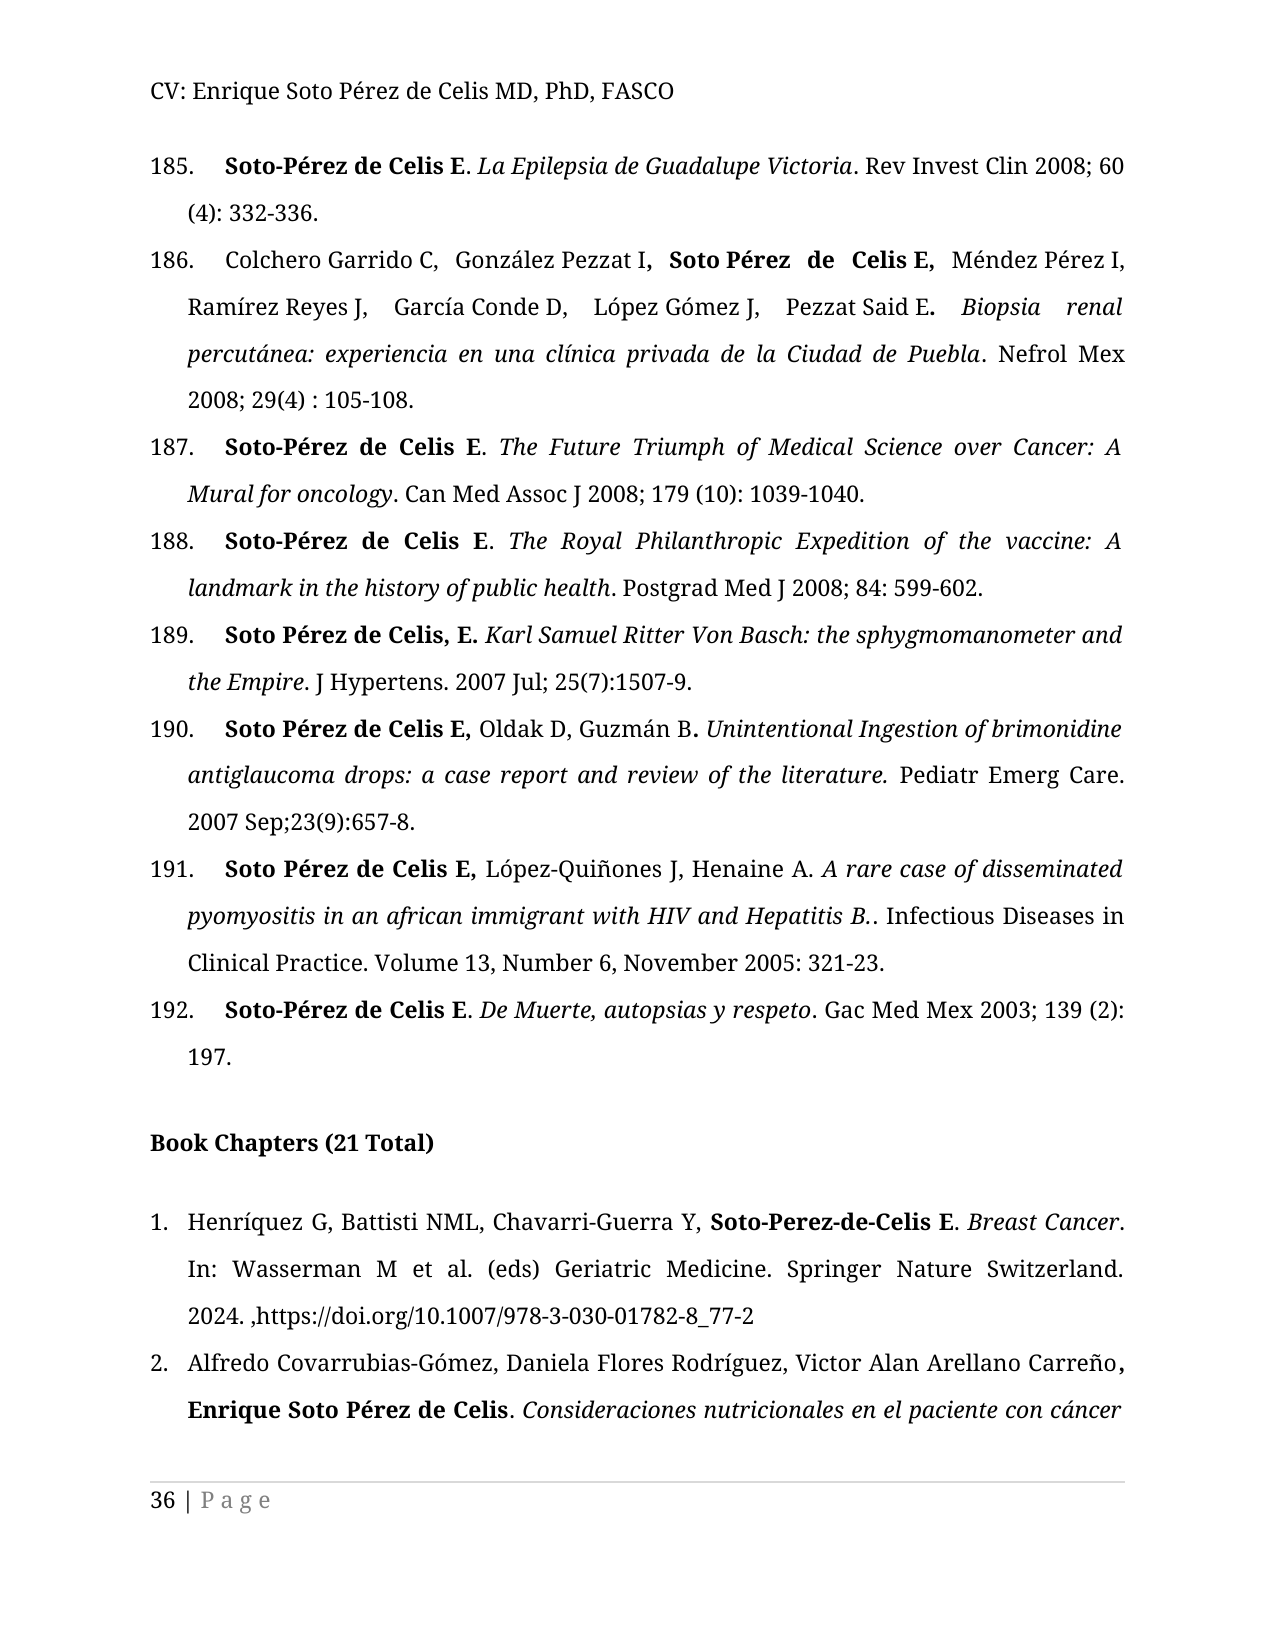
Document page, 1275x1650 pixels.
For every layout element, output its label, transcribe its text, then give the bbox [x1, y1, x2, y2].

list Soto Pérez de Celis E, López-Quiñones J, Henaine A. A rare case of disseminated pyomyositis in an african immigrant with HIV and Hepatitis B.. Infectious Diseases in Clinical Practice. Volume 13, Number 6, November 2005: 321-23. [150, 853, 1125, 978]
list Henríquez G, Battisti NML, Chavarri-Guerra Y, Soto-Perez-de-Celis E. Breast Cancer. In: Wasserman M et al. (eds) Geriatric Medicine. Springer Nature Switzerland. 2024. ,https://doi.org/10.1007/978-3-030-01782-8_77-2 [150, 1206, 1125, 1331]
list Soto-Pérez de Celis E. The Royal Philanthropic Expedition of the vaccine: A landmark in the history of public health. Postgrad Med J 2008; 84: 599-602. [150, 525, 1125, 603]
list Soto-Pérez de Celis E. The Future Triumph of Medical Science over Cancer: A Mural for oncology. Can Med Assoc J 2008; 179 (10): 1039-1040. [150, 431, 1125, 509]
list Soto Pérez de Celis E, Oldak D, Guzmán B. Unintentional Ingestion of brimonidine antiglaucoma drops: a case report and review of the literature. Pediatr Emerg Care. 2007 Sep;23(9):657-8. [150, 712, 1125, 837]
list Soto-Pérez de Celis E. De Muerte, autopsias y respeto. Gac Med Mex 2003; 139 (2): 197. [150, 994, 1125, 1072]
list Soto Pérez de Celis, E. Karl Samuel Ritter Von Basch: the sphygmomanometer and the Empire. J Hypertens. 2007 Jul; 25(7):1507-9. [150, 619, 1125, 697]
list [150, 1347, 1125, 1425]
list Colchero Garrido C, González Pezzat I, Soto Pérez de Celis E, Méndez Pérez I, Ramírez Reyes J, García Conde D, López Gómez J, Pezzat Said E. Biopsia renal percutánea: experiencia en una clínica privada de la Ciudad de Puebla. Nefrol Mex 2008; 29(4) : 105-108. [150, 244, 1125, 416]
text Book Chapters (21 Total) [150, 1127, 1125, 1158]
list Soto-Pérez de Celis E. La Epilepsia de Guadalupe Victoria. Rev Invest Clin 2008; 60 (4): 332-336. [150, 150, 1125, 228]
